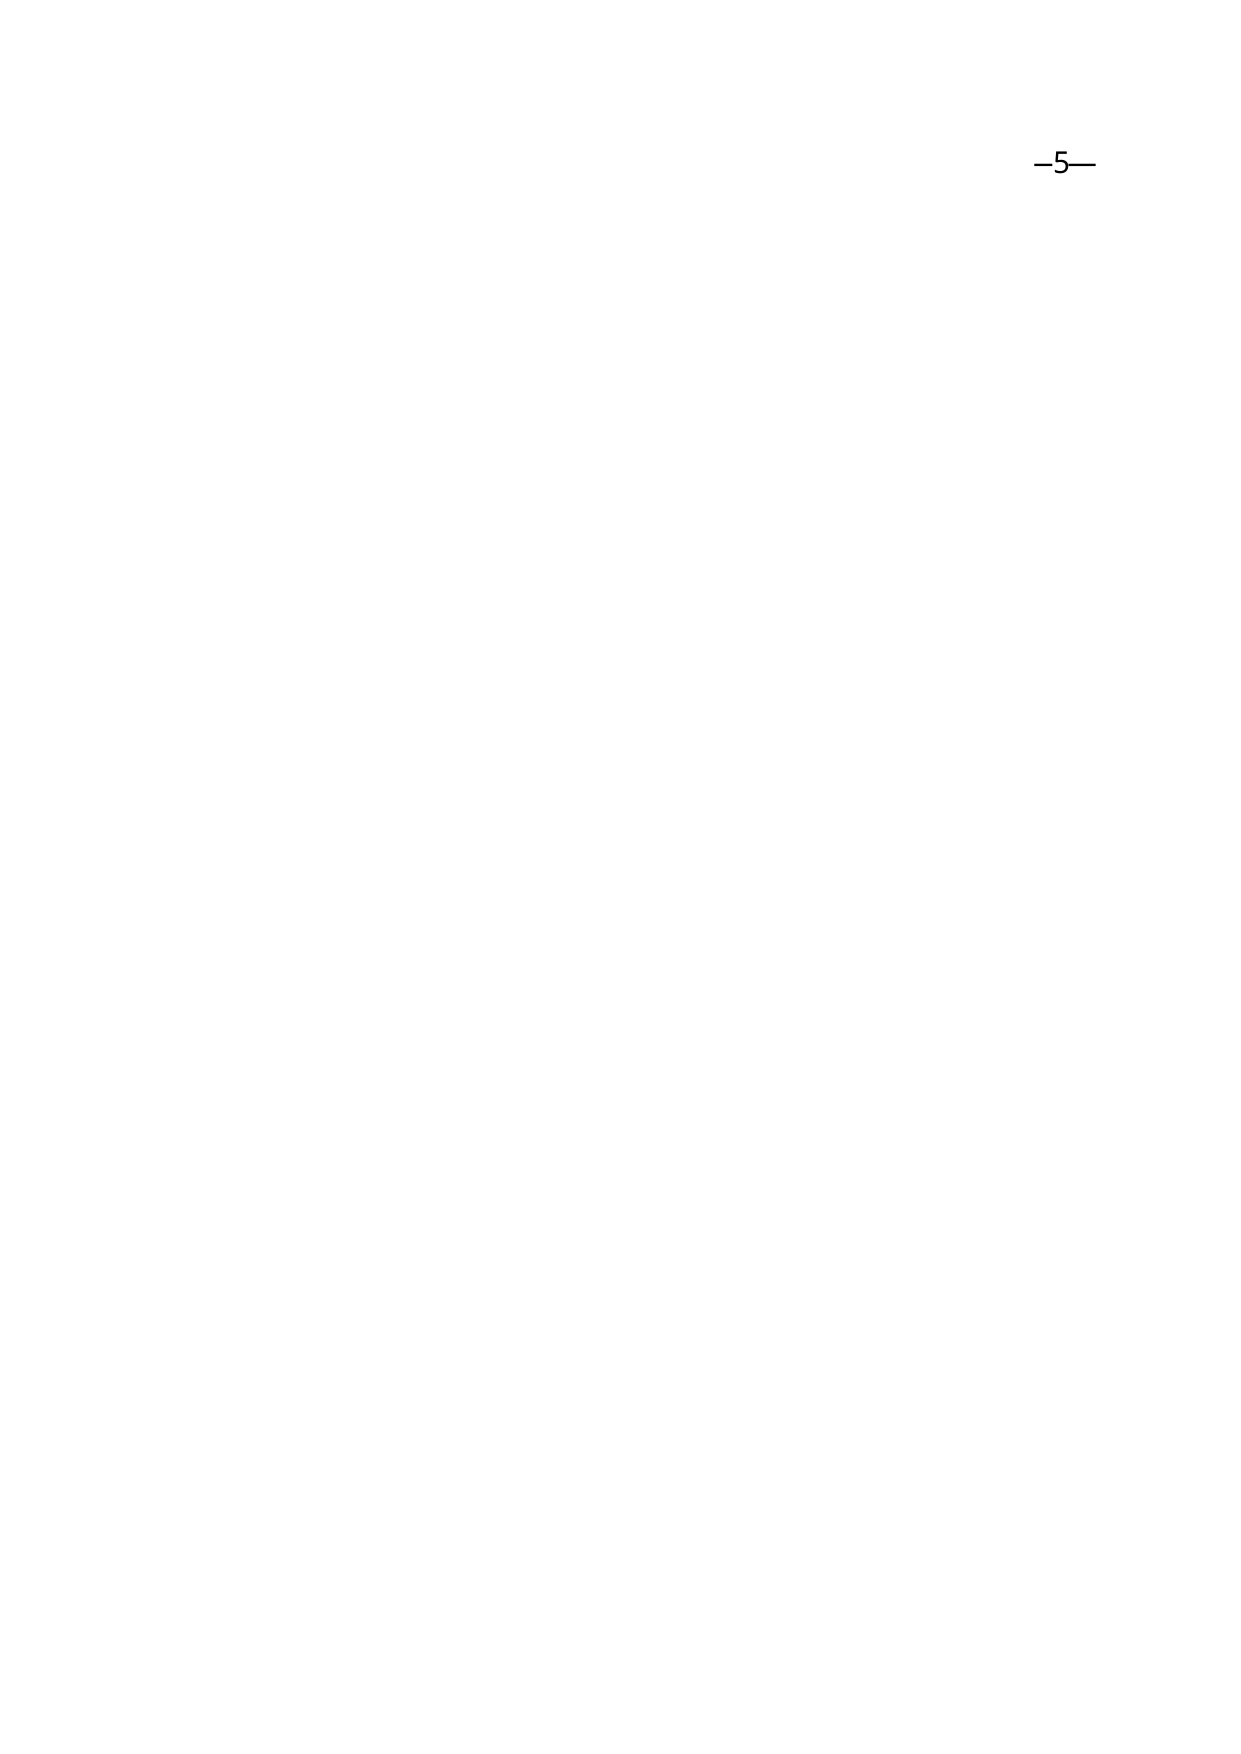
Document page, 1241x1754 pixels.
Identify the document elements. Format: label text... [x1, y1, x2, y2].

text —5— [1033, 149, 1152, 180]
